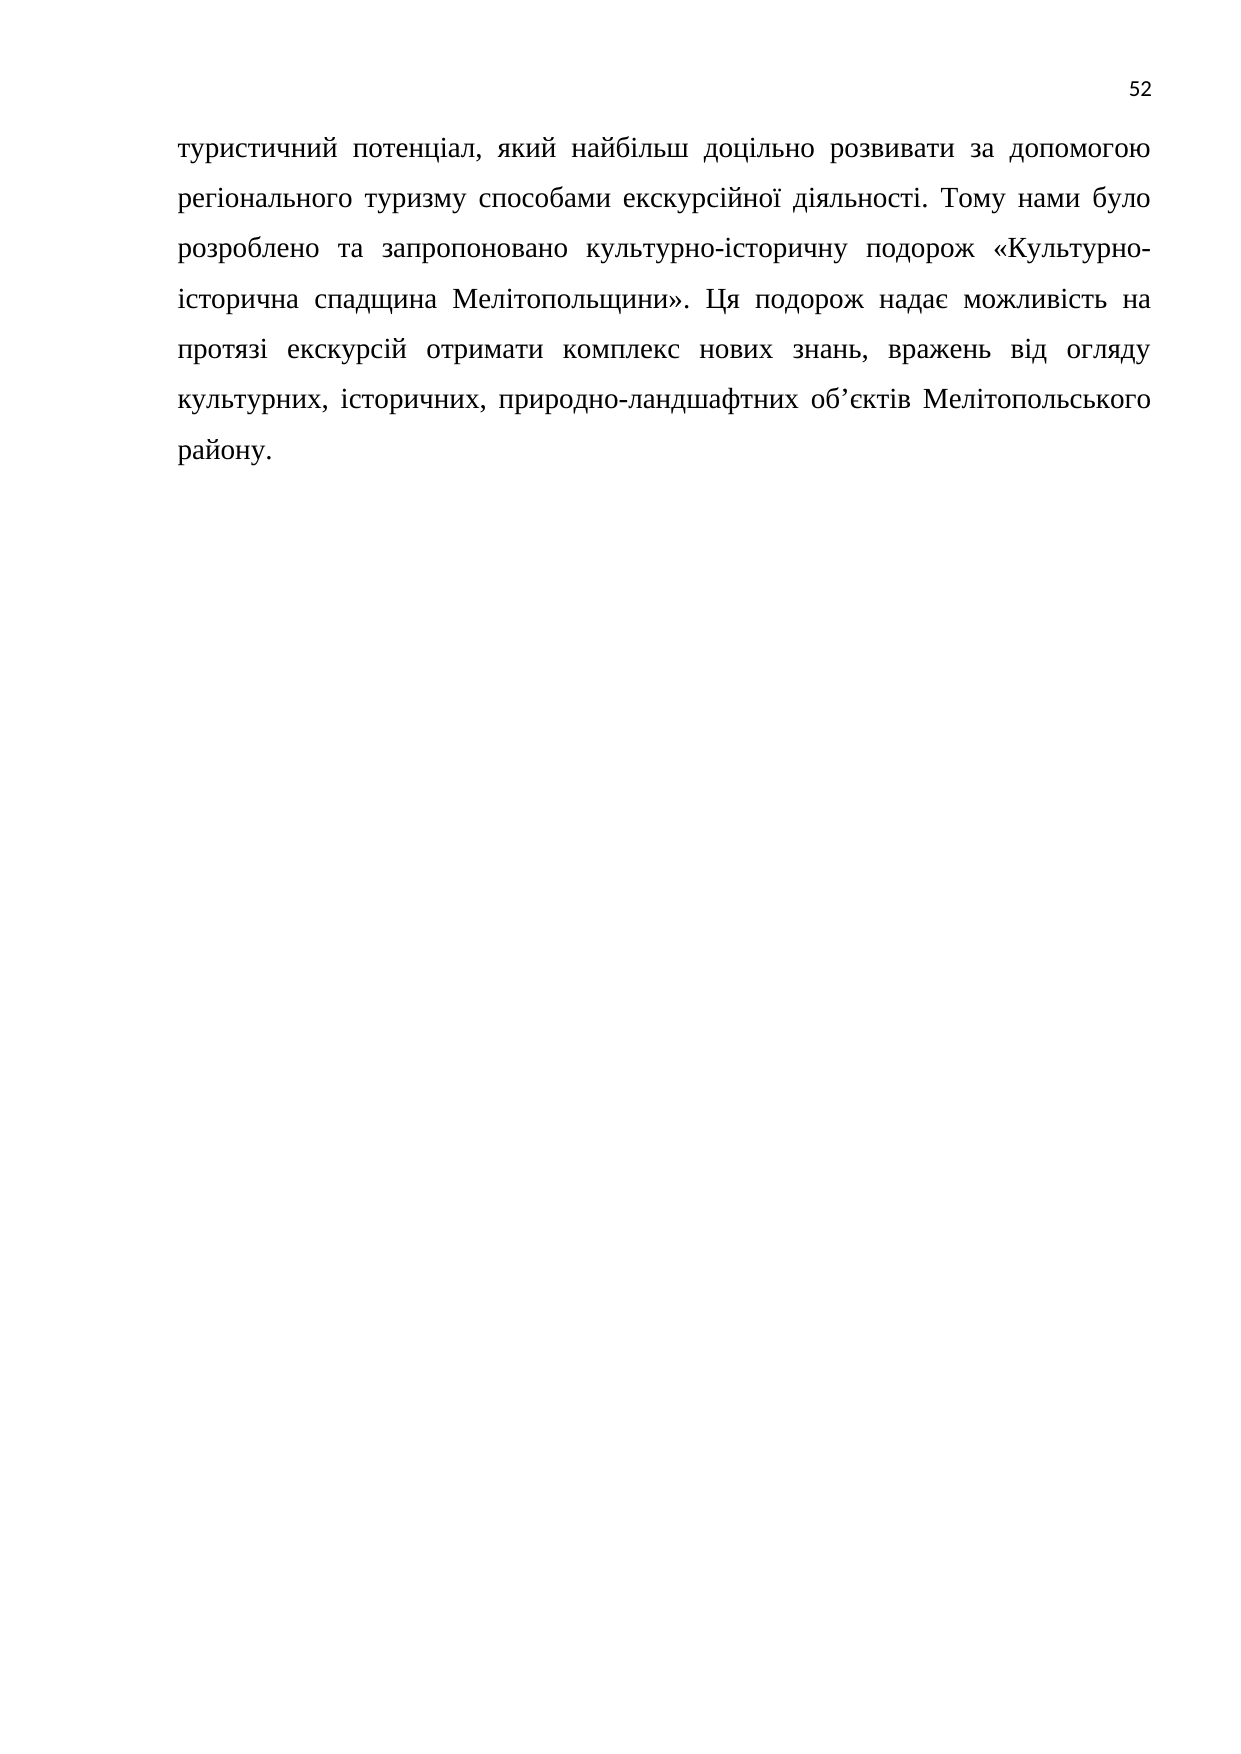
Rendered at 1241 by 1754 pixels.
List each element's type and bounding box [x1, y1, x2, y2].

text [177, 130, 1152, 465]
